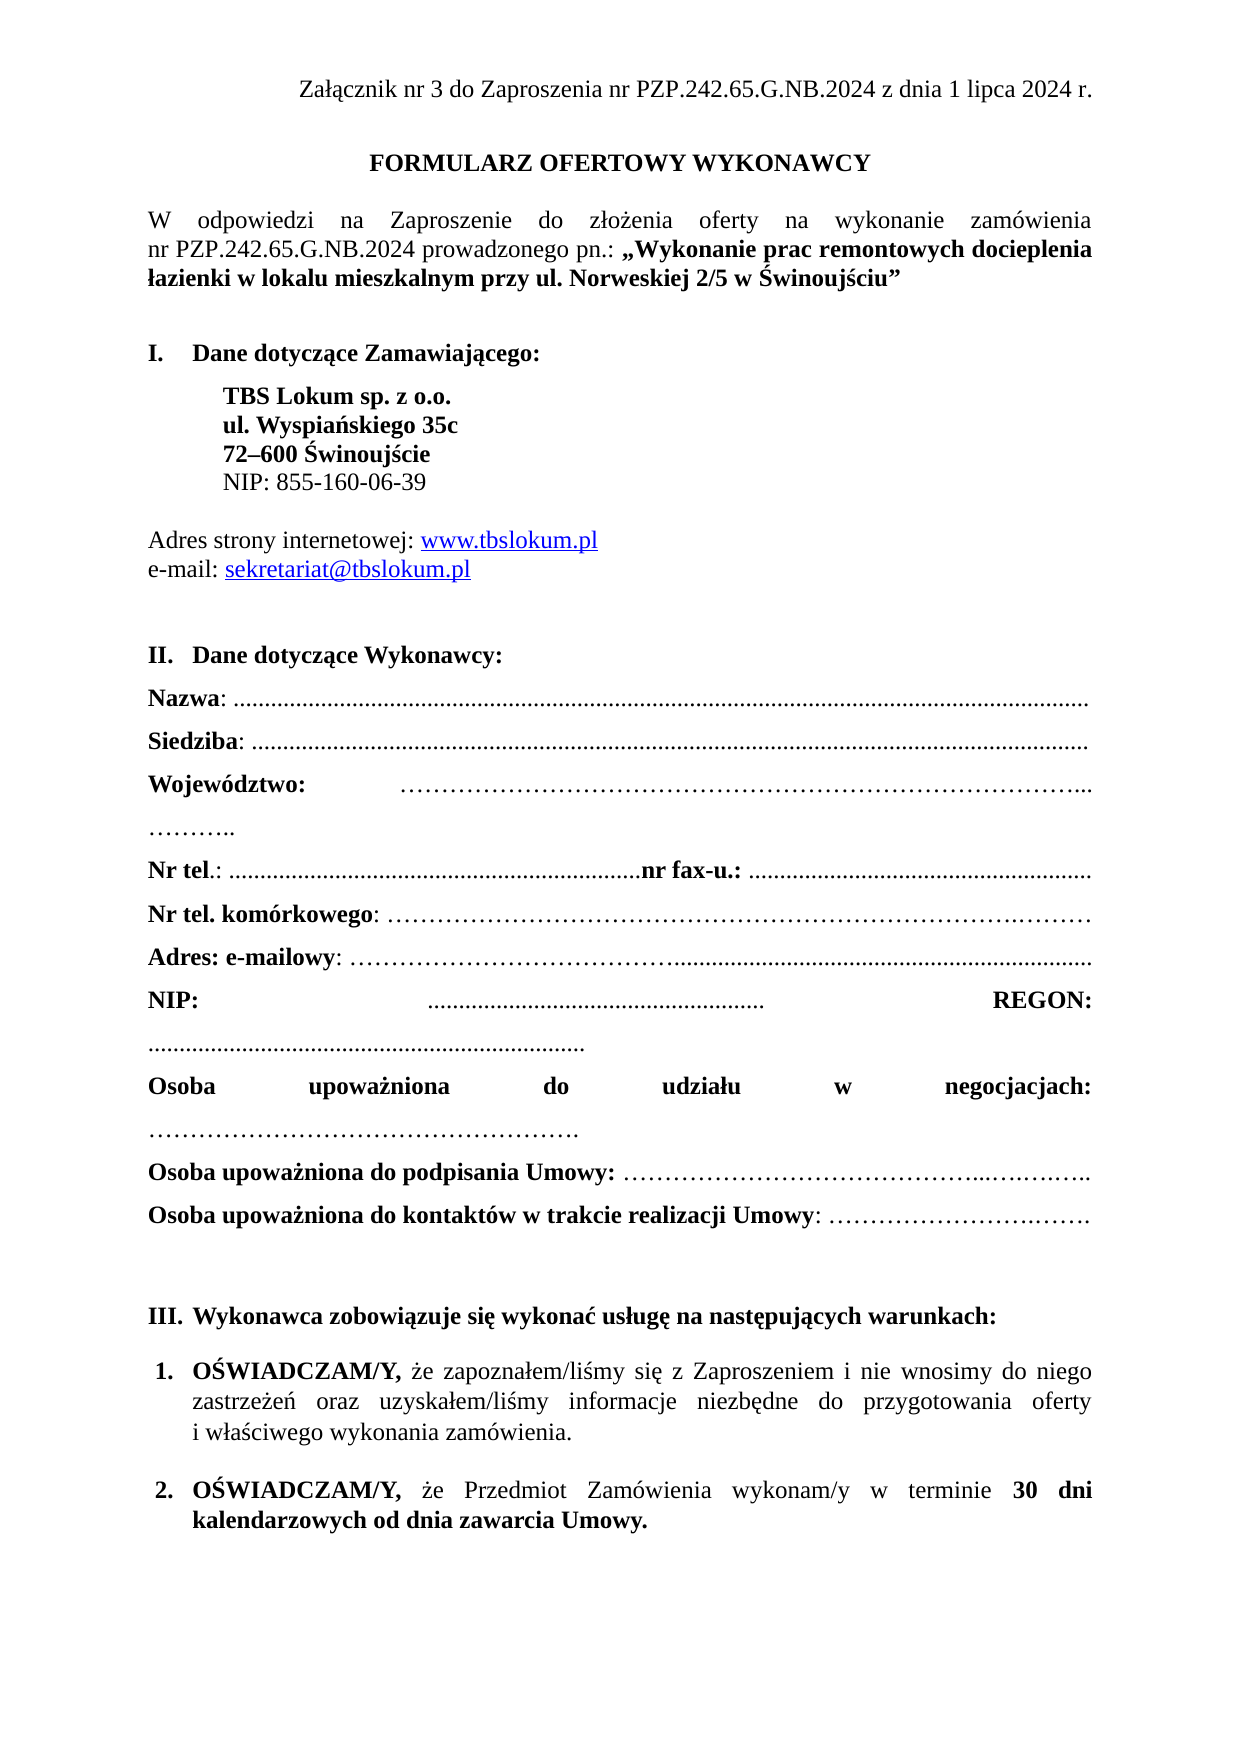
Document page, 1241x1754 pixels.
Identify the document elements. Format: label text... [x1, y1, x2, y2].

text Osoba upoważniona do podpisania Umowy: ……………………………………...….….….. [148, 1157, 1093, 1186]
list TBS Lokum sp. z o.o. [223, 381, 1093, 410]
list Dane dotyczące Wykonawcy: [148, 640, 1093, 669]
list OŚWIADCZAM/Y, że Przedmiot Zamówienia wykonam/y w terminie 30 dni kalendarzowych od dnia zawarcia Umowy. [154, 1475, 1093, 1534]
text Osoba upoważniona do udziału w negocjacjach: ……………………………………………. [148, 1071, 1093, 1143]
list 72–600 Świnoujście [223, 439, 1093, 467]
text FORMULARZ OFERTOWY WYKONAWCY [148, 148, 1093, 176]
list OŚWIADCZAM/Y, że zapoznałem/liśmy się z Zaproszeniem i nie wnosimy do niego zastrzeżeń oraz uzyskałem/liśmy informacje niezbędne do przygotowania oferty i właściwego wykonania zamówienia. [154, 1356, 1093, 1445]
text Województwo: ………………………………………………………………………...……….. [148, 769, 1093, 841]
text e-mail: sekretariat@tbslokum.pl [148, 554, 1093, 582]
text NIP: ...................................................... REGON: ...................................................................... [148, 985, 1093, 1057]
text Osoba upoważniona do kontaktów w trakcie realizacji Umowy: …………………….……. [148, 1201, 1093, 1229]
list Wykonawca zobowiązuje się wykonać usługę na następujących warunkach: [148, 1301, 1093, 1330]
list ul. Wyspiańskiego 35c [223, 410, 1093, 439]
list Dane dotyczące Zamawiającego: [148, 338, 1093, 367]
text Nr tel. komórkowego: ………………………………………………………………….……… [148, 899, 1093, 927]
text Nr tel.: ..................................................................nr fax-u.: ....................................................... [148, 856, 1093, 884]
text Adres: e-mailowy: …………………………………................................................................... [148, 942, 1093, 971]
text W odpowiedzi na Zaproszenie do złożenia oferty na wykonanie zamówienia nr PZP.242.65.G.NB.2024 prowadzonego pn.: „Wykonanie prac remontowych docieplenia łazienki w lokalu mieszkalnym przy ul. Norweskiej 2/5 w Świnoujściu” [148, 205, 1093, 291]
text Adres strony internetowej: www.tbslokum.pl [148, 525, 1093, 554]
text Nazwa: ......................................................................................................................................... [148, 683, 1093, 712]
text Siedziba: ...................................................................................................................................... [148, 726, 1093, 755]
list NIP: 855-160-06-39 [223, 467, 1093, 496]
